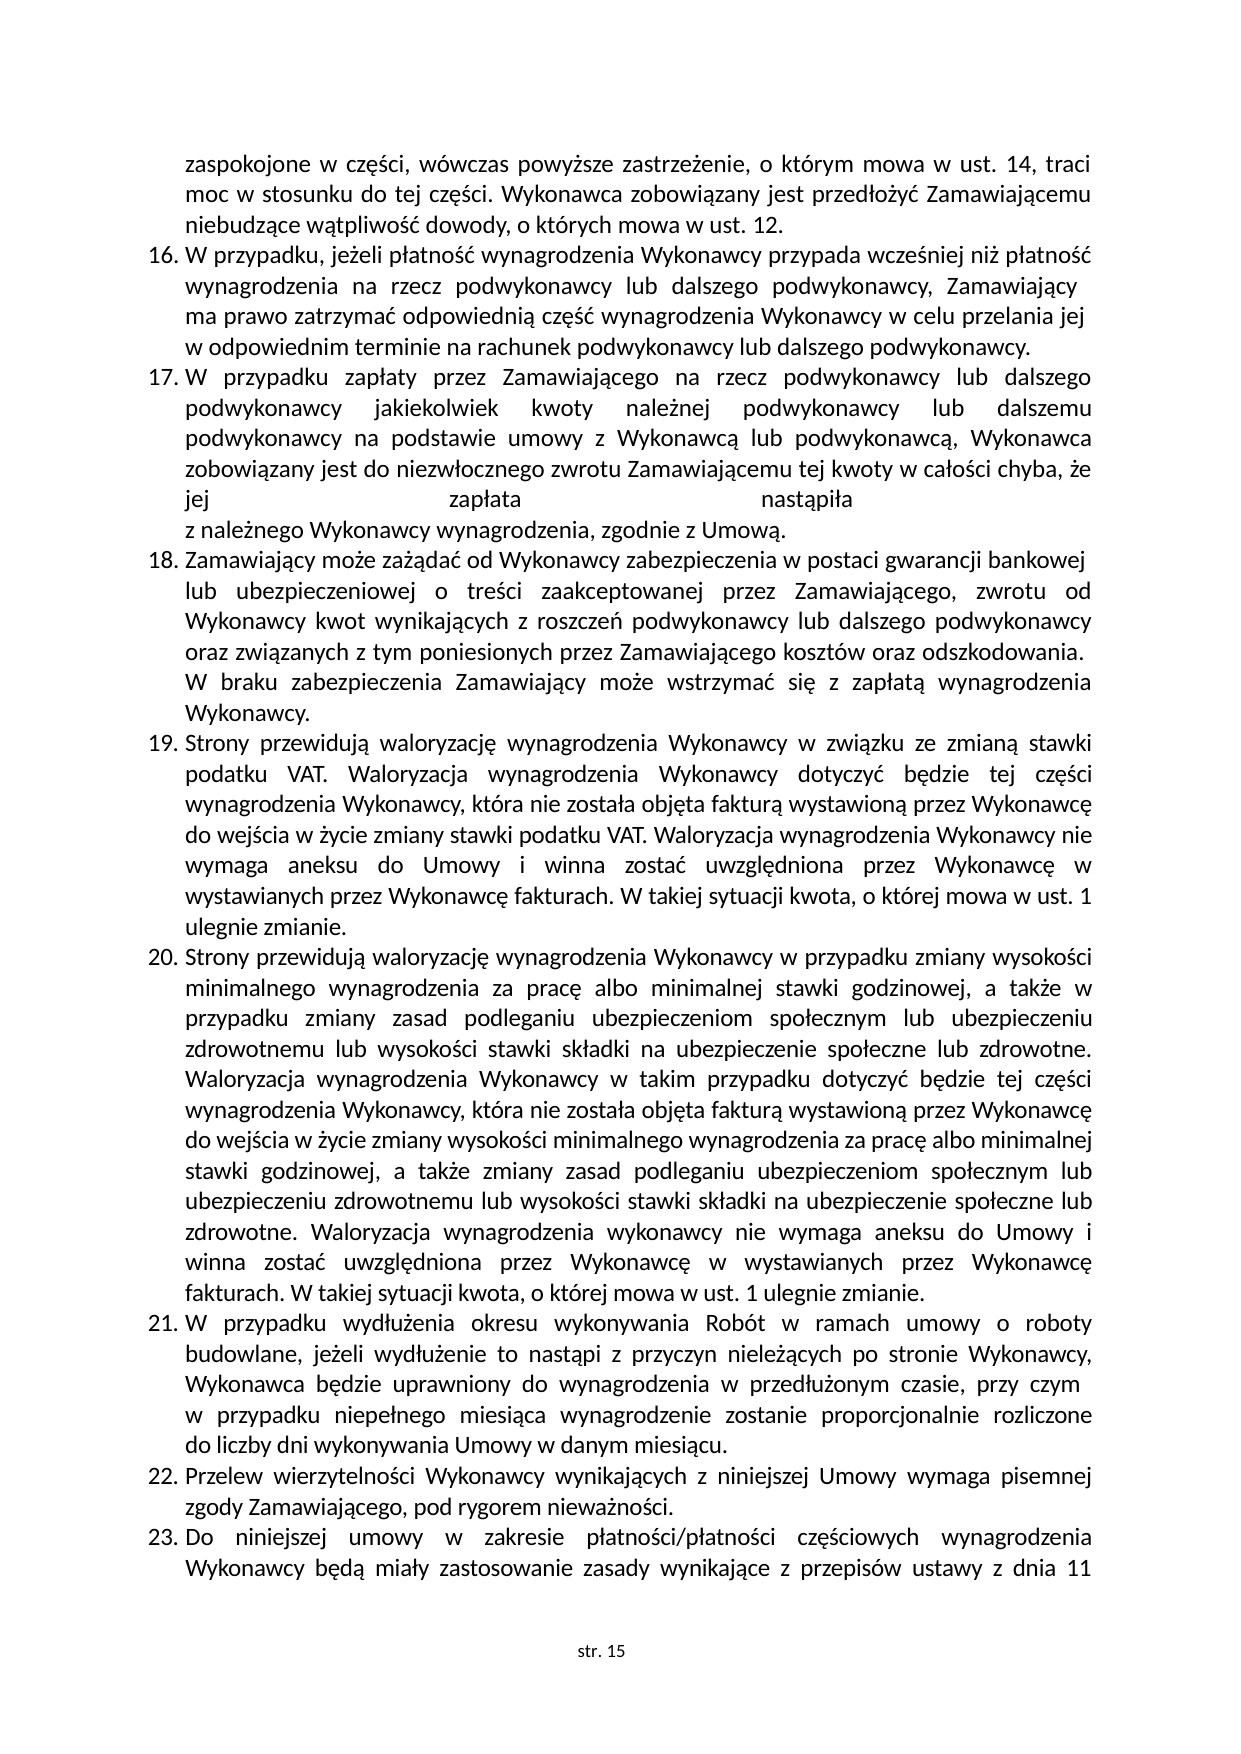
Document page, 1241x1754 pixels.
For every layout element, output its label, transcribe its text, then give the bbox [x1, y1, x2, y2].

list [148, 148, 1092, 239]
list Przelew wierzytelności Wykonawcy wynikających z niniejszej Umowy wymaga pisemnej zgody Zamawiającego, pod rygorem nieważności. [148, 1460, 1092, 1521]
list W przypadku, jeżeli płatność wynagrodzenia Wykonawcy przypada wcześniej niż płatność wynagrodzenia na rzecz podwykonawcy lub dalszego podwykonawcy, Zamawiający ma prawo zatrzymać odpowiednią część wynagrodzenia Wykonawcy w celu przelania jej w odpowiednim terminie na rachunek podwykonawcy lub dalszego podwykonawcy. [148, 239, 1092, 361]
list W przypadku wydłużenia okresu wykonywania Robót w ramach umowy o roboty budowlane, jeżeli wydłużenie to nastąpi z przyczyn nieleżących po stronie Wykonawcy, Wykonawca będzie uprawniony do wynagrodzenia w przedłużonym czasie, przy czym w przypadku niepełnego miesiąca wynagrodzenie zostanie proporcjonalnie rozliczone do liczby dni wykonywania Umowy w danym miesiącu. [148, 1307, 1092, 1460]
list Strony przewidują waloryzację wynagrodzenia Wykonawcy w przypadku zmiany wysokości minimalnego wynagrodzenia za pracę albo minimalnej stawki godzinowej, a także w przypadku zmiany zasad podleganiu ubezpieczeniom społecznym lub ubezpieczeniu zdrowotnemu lub wysokości stawki składki na ubezpieczenie społeczne lub zdrowotne. Waloryzacja wynagrodzenia Wykonawcy w takim przypadku dotyczyć będzie tej części wynagrodzenia Wykonawcy, która nie została objęta fakturą wystawioną przez Wykonawcę do wejścia w życie zmiany wysokości minimalnego wynagrodzenia za pracę albo minimalnej stawki godzinowej, a także zmiany zasad podleganiu ubezpieczeniom społecznym lub ubezpieczeniu zdrowotnemu lub wysokości stawki składki na ubezpieczenie społeczne lub zdrowotne. Waloryzacja wynagrodzenia wykonawcy nie wymaga aneksu do Umowy i winna zostać uwzględniona przez Wykonawcę w wystawianych przez Wykonawcę fakturach. W takiej sytuacji kwota, o której mowa w ust. 1 ulegnie zmianie. [148, 941, 1092, 1307]
list Zamawiający może zażądać od Wykonawcy zabezpieczenia w postaci gwarancji bankowej lub ubezpieczeniowej o treści zaakceptowanej przez Zamawiającego, zwrotu od Wykonawcy kwot wynikających z roszczeń podwykonawcy lub dalszego podwykonawcy oraz związanych z tym poniesionych przez Zamawiającego kosztów oraz odszkodowania. W braku zabezpieczenia Zamawiający może wstrzymać się z zapłatą wynagrodzenia Wykonawcy. [148, 544, 1092, 728]
list Strony przewidują waloryzację wynagrodzenia Wykonawcy w związku ze zmianą stawki podatku VAT. Waloryzacja wynagrodzenia Wykonawcy dotyczyć będzie tej części wynagrodzenia Wykonawcy, która nie została objęta fakturą wystawioną przez Wykonawcę do wejścia w życie zmiany stawki podatku VAT. Waloryzacja wynagrodzenia Wykonawcy nie wymaga aneksu do Umowy i winna zostać uwzględniona przez Wykonawcę w wystawianych przez Wykonawcę fakturach. W takiej sytuacji kwota, o której mowa w ust. 1 ulegnie zmianie. [148, 728, 1092, 941]
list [148, 1521, 1092, 1582]
list W przypadku zapłaty przez Zamawiającego na rzecz podwykonawcy lub dalszego podwykonawcy jakiekolwiek kwoty należnej podwykonawcy lub dalszemu podwykonawcy na podstawie umowy z Wykonawcą lub podwykonawcą, Wykonawca zobowiązany jest do niezwłocznego zwrotu Zamawiającemu tej kwoty w całości chyba, że jej zapłata nastąpiła z należnego Wykonawcy wynagrodzenia, zgodnie z Umową. [148, 361, 1092, 544]
